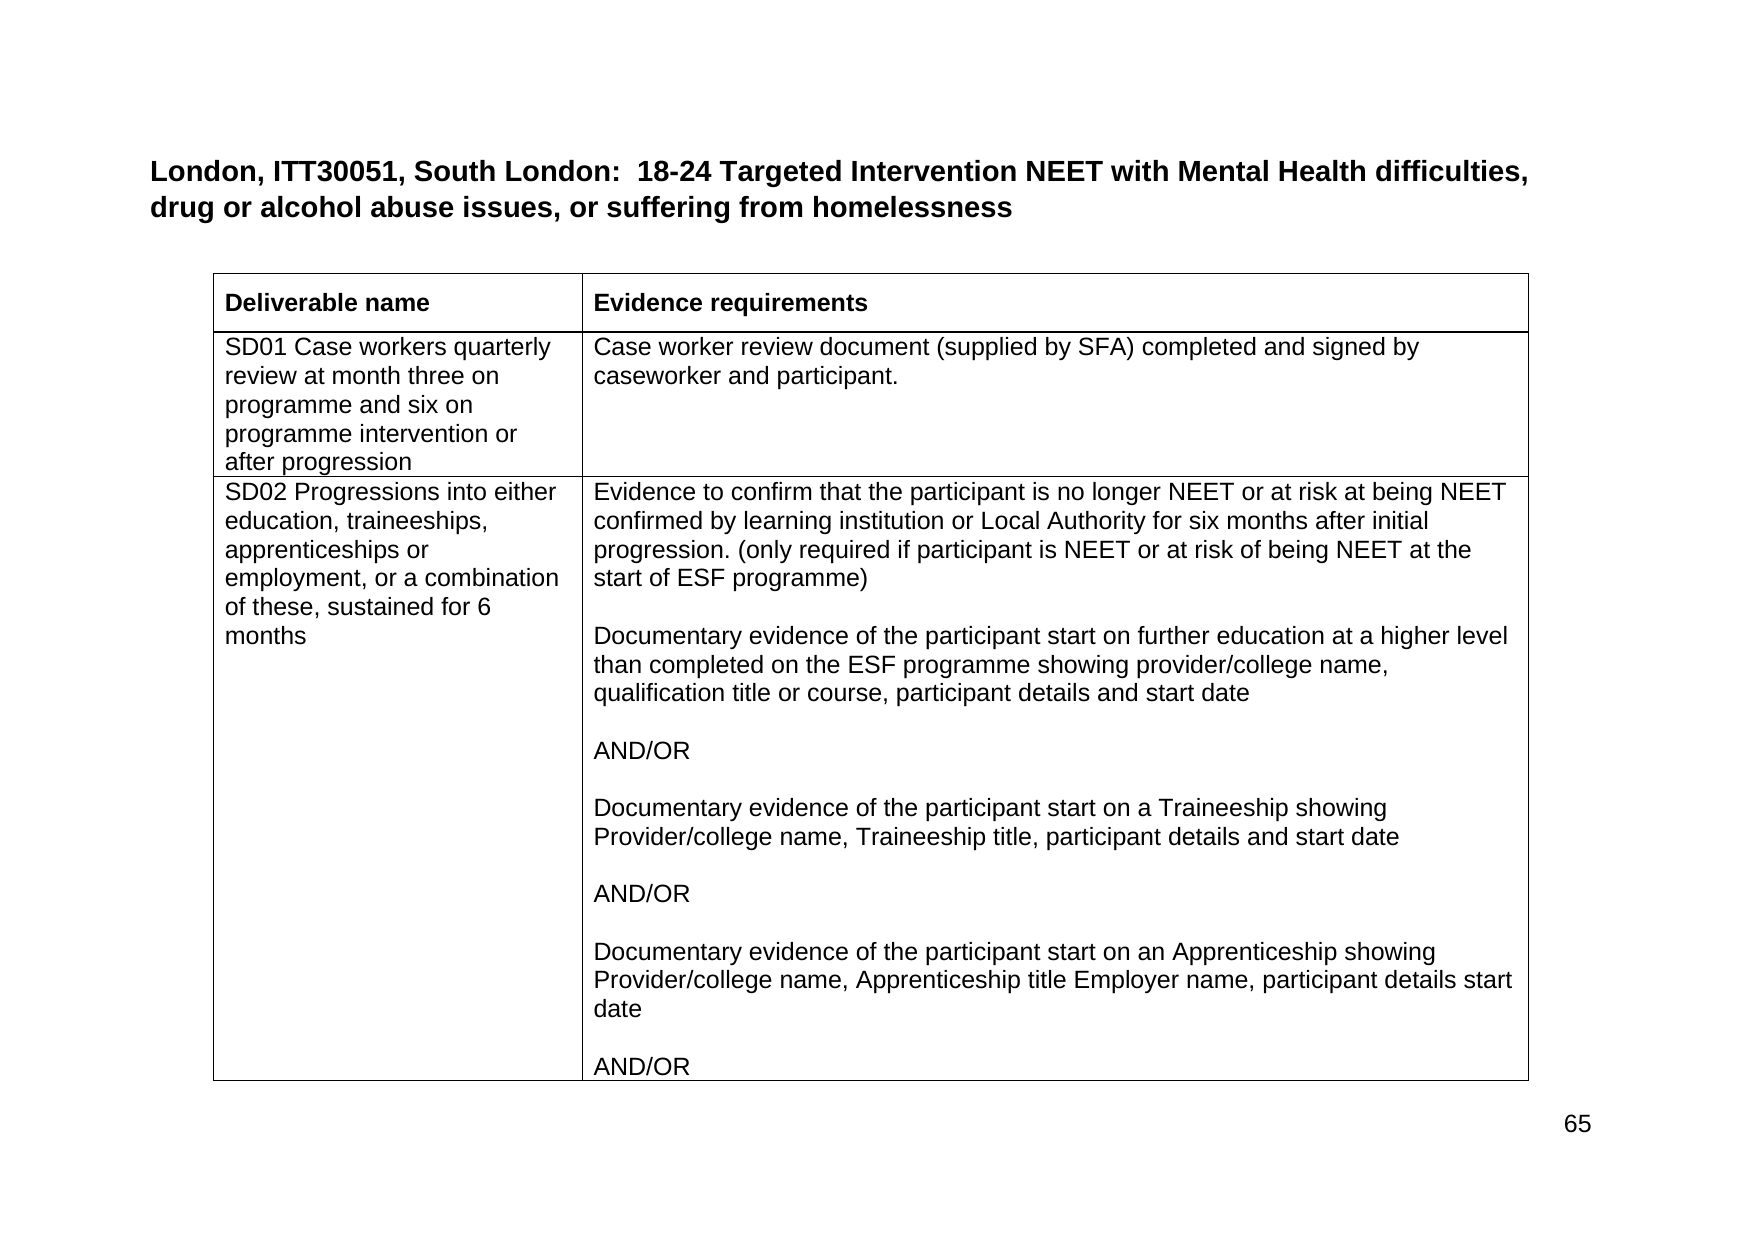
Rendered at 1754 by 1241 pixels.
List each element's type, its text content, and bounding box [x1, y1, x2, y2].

table_header Deliverable name [214, 274, 582, 331]
table_cell SD01 Case workers quarterly review at month three on programme and six on programme intervention or after progression [214, 333, 582, 476]
table_cell Case worker review document (supplied by SFA) completed and signed by caseworker and participant. [583, 333, 1528, 476]
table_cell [214, 477, 582, 1080]
table_header Evidence requirements [583, 274, 1528, 331]
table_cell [583, 477, 1528, 1080]
subtitle London, ITT30051, South London: 18-24 Targeted Intervention NEET with Mental Health difficulties, drug or alcohol abuse issues, or suffering from homelessness [150, 154, 1591, 224]
